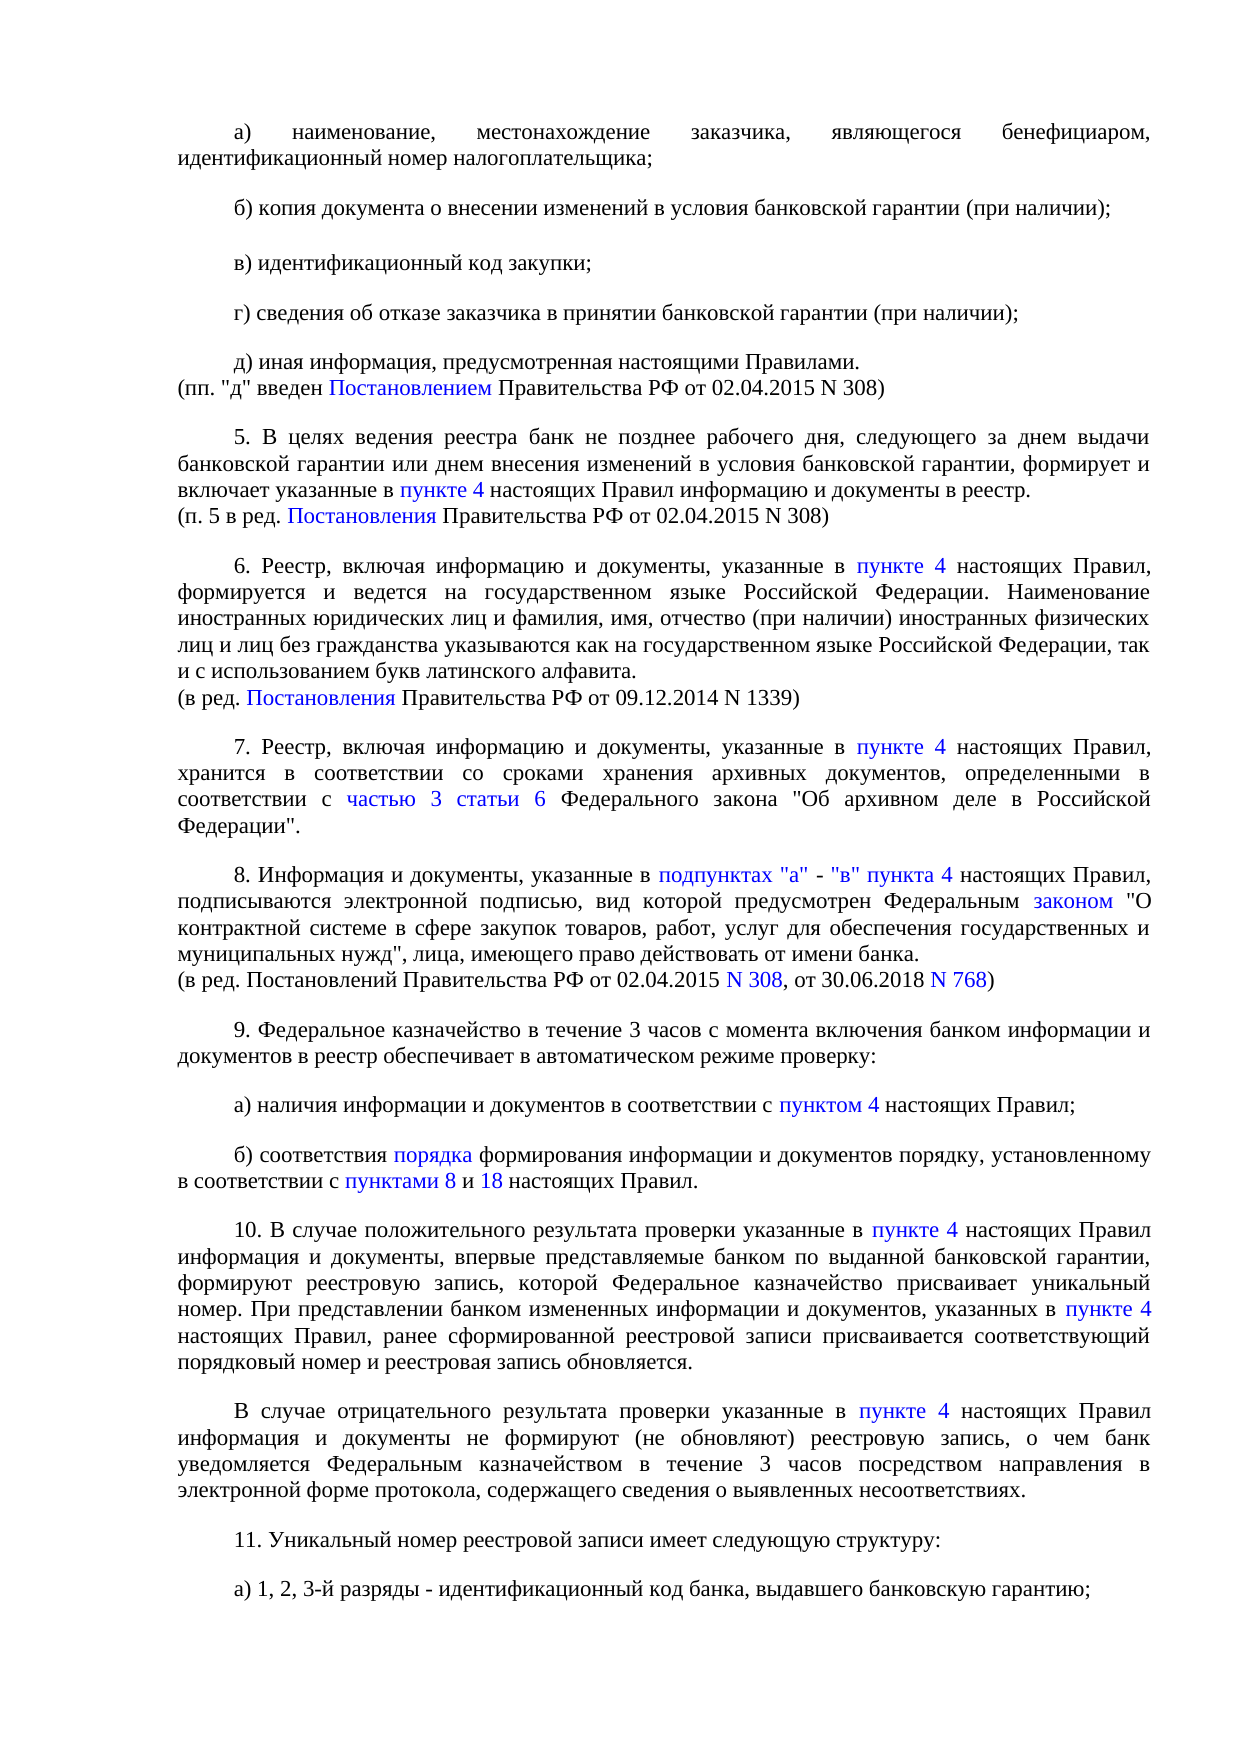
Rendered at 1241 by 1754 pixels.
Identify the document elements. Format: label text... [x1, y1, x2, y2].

text а) 1, 2, 3-й разряды - идентификационный код банка, выдавшего банковскую гарантию; [177, 1575, 1152, 1601]
text б) копия документа о внесении изменений в условия банковской гарантии (при наличии); [177, 194, 1152, 220]
text 7. Реестр, включая информацию и документы, указанные в пункте 4 настоящих Правил, хранится в соответствии со сроками хранения архивных документов, определенными в соответствии с частью 3 статьи 6 Федерального закона "Об архивном деле в Российской Федерации". [177, 733, 1152, 838]
text 6. Реестр, включая информацию и документы, указанные в пункте 4 настоящих Правил, формируется и ведется на государственном языке Российской Федерации. Наименование иностранных юридических лиц и фамилия, имя, отчество (при наличии) иностранных физических лиц и лиц без гражданства указываются как на государственном языке Российской Федерации, так и с использованием букв латинского алфавита. [177, 552, 1152, 683]
text (п. 5 в ред. Постановления Правительства РФ от 02.04.2015 N 308) [177, 502, 1152, 529]
text (в ред. Постановления Правительства РФ от 09.12.2014 N 1339) [177, 683, 1152, 710]
text г) сведения об отказе заказчика в принятии банковской гарантии (при наличии); [177, 298, 1152, 325]
text (пп. "д" введен Постановлением Правительства РФ от 02.04.2015 N 308) [177, 374, 1152, 401]
text 9. Федеральное казначейство в течение 3 часов с момента включения банком информации и документов в реестр обеспечивает в автоматическом режиме проверку: [177, 1016, 1152, 1068]
text а) наличия информации и документов в соответствии с пунктом 4 настоящих Правил; [177, 1091, 1152, 1118]
text а) наименование, местонахождение заказчика, являющегося бенефициаром, идентификационный номер налогоплательщика; [177, 118, 1152, 171]
text 11. Уникальный номер реестровой записи имеет следующую структуру: [177, 1526, 1152, 1552]
text д) иная информация, предусмотренная настоящими Правилами. [177, 348, 1152, 374]
text (в ред. Постановлений Правительства РФ от 02.04.2015 N 308, от 30.06.2018 N 768) [177, 967, 1152, 993]
text В случае отрицательного результата проверки указанные в пункте 4 настоящих Правил информация и документы не формируют (не обновляют) реестровую запись, о чем банк уведомляется Федеральным казначейством в течение 3 часов посредством направления в электронной форме протокола, содержащего сведения о выявленных несоответствиях. [177, 1397, 1152, 1503]
text 8. Информация и документы, указанные в подпунктах "а" - "в" пункта 4 настоящих Правил, подписываются электронной подписью, вид которой предусмотрен Федеральным законом "О контрактной системе в сфере закупок товаров, работ, услуг для обеспечения государственных и муниципальных нужд", лица, имеющего право действовать от имени банка. [177, 861, 1152, 967]
text 5. В целях ведения реестра банк не позднее рабочего дня, следующего за днем выдачи банковской гарантии или днем внесения изменений в условия банковской гарантии, формирует и включает указанные в пункте 4 настоящих Правил информацию и документы в реестр. [177, 423, 1152, 502]
text в) идентификационный код закупки; [177, 249, 1152, 276]
text б) соответствия порядка формирования информации и документов порядку, установленному в соответствии с пунктами 8 и 18 настоящих Правил. [177, 1141, 1152, 1193]
text 10. В случае положительного результата проверки указанные в пункте 4 настоящих Правил информация и документы, впервые представляемые банком по выданной банковской гарантии, формируют реестровую запись, которой Федеральное казначейство присваивает уникальный номер. При представлении банком измененных информации и документов, указанных в пункте 4 настоящих Правил, ранее сформированной реестровой записи присваивается соответствующий порядковый номер и реестровая запись обновляется. [177, 1216, 1152, 1374]
